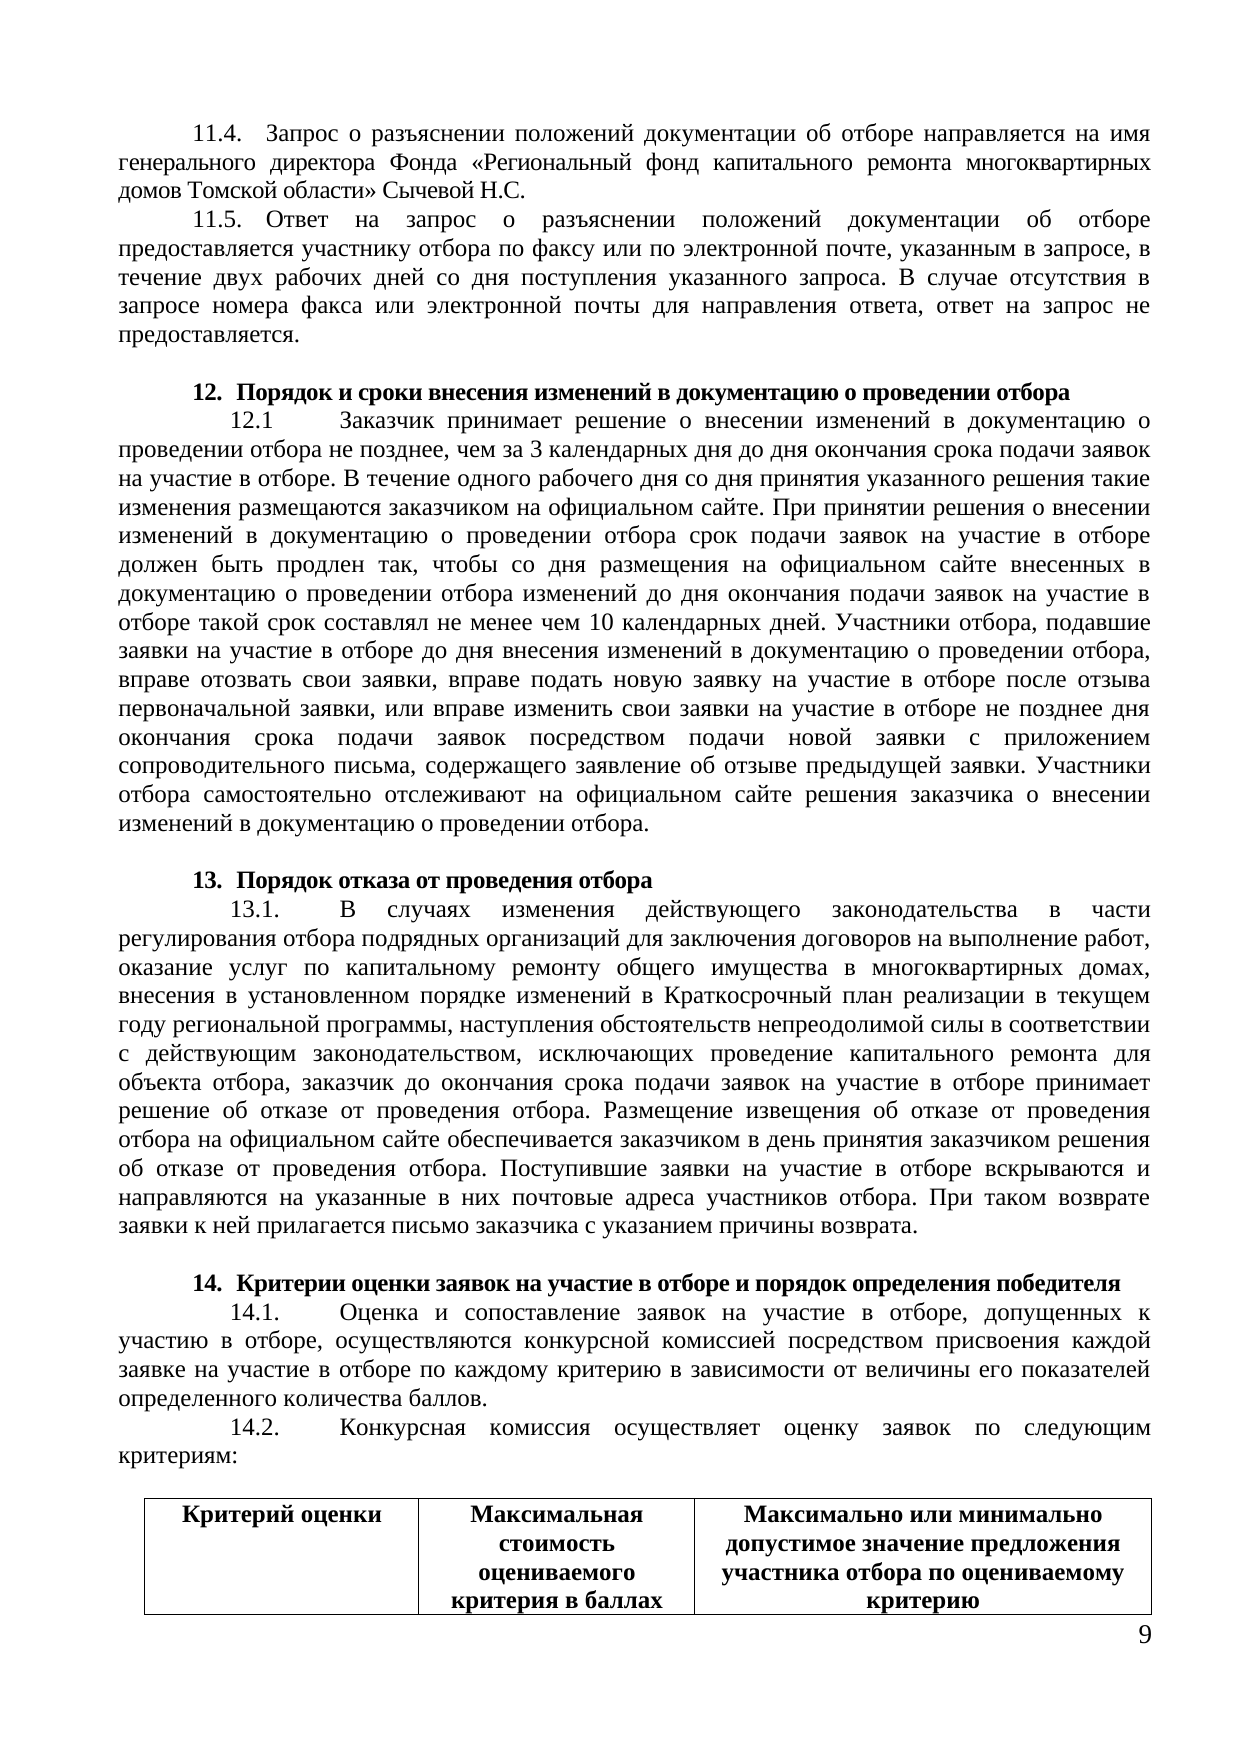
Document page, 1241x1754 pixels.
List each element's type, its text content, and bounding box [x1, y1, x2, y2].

list Критерии оценки заявок на участие в отборе и порядок определения победителя [118, 1268, 1160, 1297]
list Конкурсная комиссия осуществляет оценку заявок по следующим критериям: [118, 1412, 1152, 1469]
list Ответ на запрос о разъяснении положений документации об отборе предоставляется участнику отбора по факсу или по электронной почте, указанным в запросе, в течение двух рабочих дней со дня поступления указанного запроса. В случае отсутствия в запросе номера факса или электронной почты для направления ответа, ответ на запрос не предоставляется. [118, 204, 1152, 348]
list Запрос о разъяснении положений документации об отборе направляется на имя генерального директора Фонда «Региональный фонд капитального ремонта многоквартирных домов Томской области» Сычевой Н.С. [118, 118, 1152, 204]
list Оценка и сопоставление заявок на участие в отборе, допущенных к участию в отборе, осуществляются конкурсной комиссией посредством присвоения каждой заявке на участие в отборе по каждому критерию в зависимости от величины его показателей определенного количества баллов. [118, 1297, 1152, 1412]
list Порядок отказа от проведения отбора [118, 866, 1160, 894]
table_header Критерий оценки [145, 1499, 418, 1614]
list В случаях изменения действующего законодательства в части регулирования отбора подрядных организаций для заключения договоров на выполнение работ, оказание услуг по капитальному ремонту общего имущества в многоквартирных домах, внесения в установленном порядке изменений в Краткосрочный план реализации в текущем году региональной программы, наступления обстоятельств непреодолимой силы в соответствии с действующим законодательством, исключающих проведение капитального ремонта для объекта отбора, заказчик до окончания срока подачи заявок на участие в отборе принимает решение об отказе от проведения отбора. Размещение извещения об отказе от проведения отбора на официальном сайте обеспечивается заказчиком в день принятия заказчиком решения об отказе от проведения отбора. Поступившие заявки на участие в отборе вскрываются и направляются на указанные в них почтовые адреса участников отбора. При таком возврате заявки к ней прилагается письмо заказчика с указанием причины возврата. [118, 894, 1152, 1239]
table_header Максимально или минимально допустимое значение предложения участника отбора по оцениваемому критерию [695, 1499, 1151, 1614]
list Порядок и сроки внесения изменений в документацию о проведении отбора [118, 377, 1160, 406]
table_header Максимальная стоимость оцениваемого критерия в баллах [419, 1499, 694, 1614]
list Заказчик принимает решение о внесении изменений в документацию о проведении отбора не позднее, чем за 3 календарных дня до дня окончания срока подачи заявок на участие в отборе. В течение одного рабочего дня со дня принятия указанного решения такие изменения размещаются заказчиком на официальном сайте. При принятии решения о внесении изменений в документацию о проведении отбора срок подачи заявок на участие в отборе должен быть продлен так, чтобы со дня размещения на официальном сайте внесенных в документацию о проведении отбора изменений до дня окончания подачи заявок на участие в отборе такой срок составлял не менее чем 10 календарных дней. Участники отбора, подавшие заявки на участие в отборе до дня внесения изменений в документацию о проведении отбора, вправе отозвать свои заявки, вправе подать новую заявку на участие в отборе после отзыва первоначальной заявки, или вправе изменить свои заявки на участие в отборе не позднее дня окончания срока подачи заявок посредством подачи новой заявки с приложением сопроводительного письма, содержащего заявление об отзыве предыдущей заявки. Участники отбора самостоятельно отслеживают на официальном сайте решения заказчика о внесении изменений в документацию о проведении отбора. [118, 406, 1152, 837]
